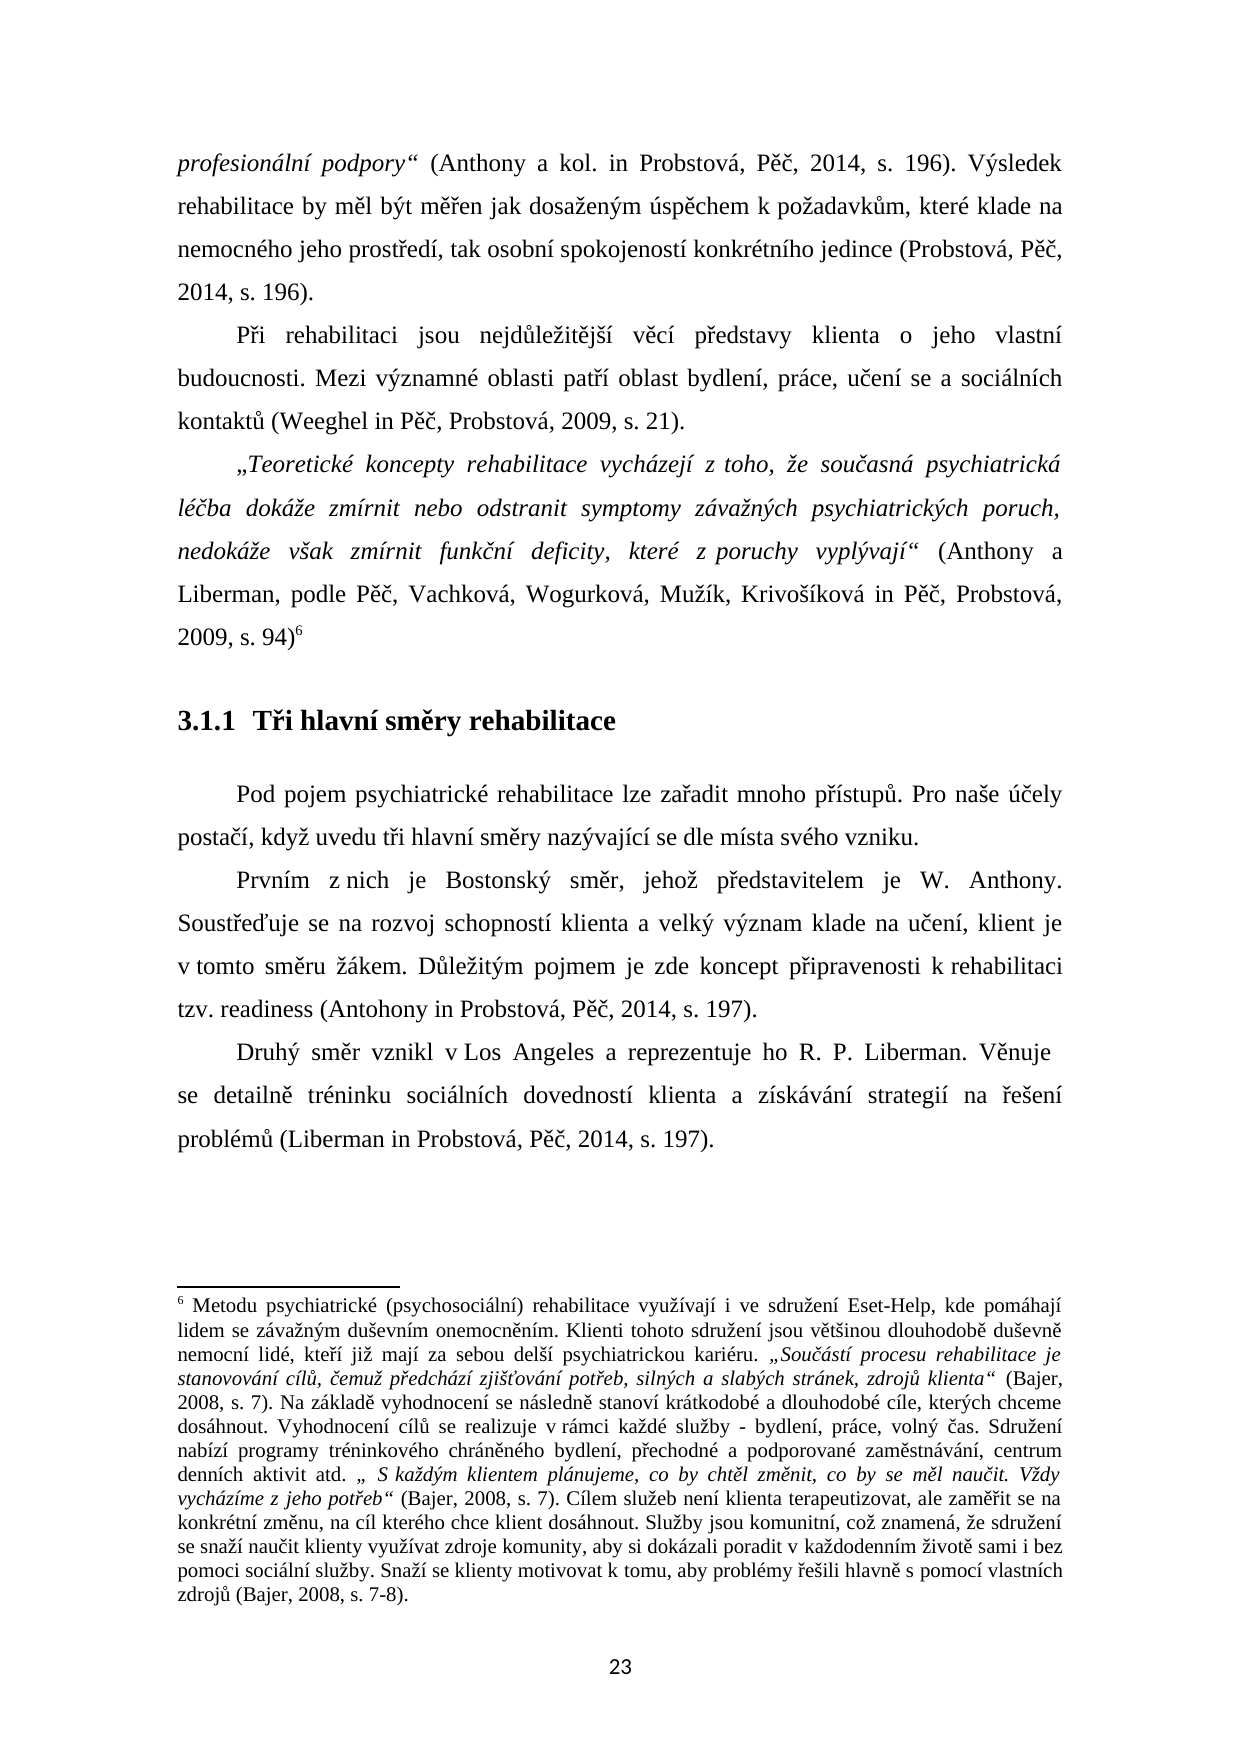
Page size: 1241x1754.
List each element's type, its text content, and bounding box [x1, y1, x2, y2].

subtitle Tři hlavní směry rehabilitace [177, 703, 1063, 736]
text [177, 148, 1063, 306]
text Při rehabilitaci jsou nejdůležitější věcí představy klienta o jeho vlastní budoucnosti. Mezi významné oblasti patří oblast bydlení, práce, učení se a sociálních kontaktů (Weeghel in Pěč, Probstová, 2009, s. 21). [177, 320, 1063, 435]
text „Teoretické koncepty rehabilitace vycházejí z toho, že současná psychiatrická léčba dokáže zmírnit nebo odstranit symptomy závažných psychiatrických poruch, nedokáže však zmírnit funkční deficity, které z poruchy vyplývají“ (Anthony a Liberman, podle Pěč, Vachková, Wogurková, Mužík, Krivošíková in Pěč, Probstová, 2009, s. 94) [177, 449, 1063, 651]
text Pod pojem psychiatrické rehabilitace lze zařadit mnoho přístupů. Pro naše účely postačí, když uvedu tři hlavní směry nazývající se dle místa svého vzniku. [177, 779, 1063, 851]
text Druhý směr vznikl v Los Angeles a reprezentuje ho R. P. Liberman. Věnuje se detailně tréninku sociálních dovedností klienta a získávání strategií na řešení problémů (Liberman in Probstová, Pěč, 2014, s. 197). [177, 1037, 1063, 1152]
text Prvním z nich je Bostonský směr, jehož představitelem je W. Anthony. Soustřeďuje se na rozvoj schopností klienta a velký význam klade na učení, klient je v tomto směru žákem. Důležitým pojmem je zde koncept připravenosti k rehabilitaci tzv. readiness (Antohony in Probstová, Pěč, 2014, s. 197). [177, 865, 1063, 1023]
